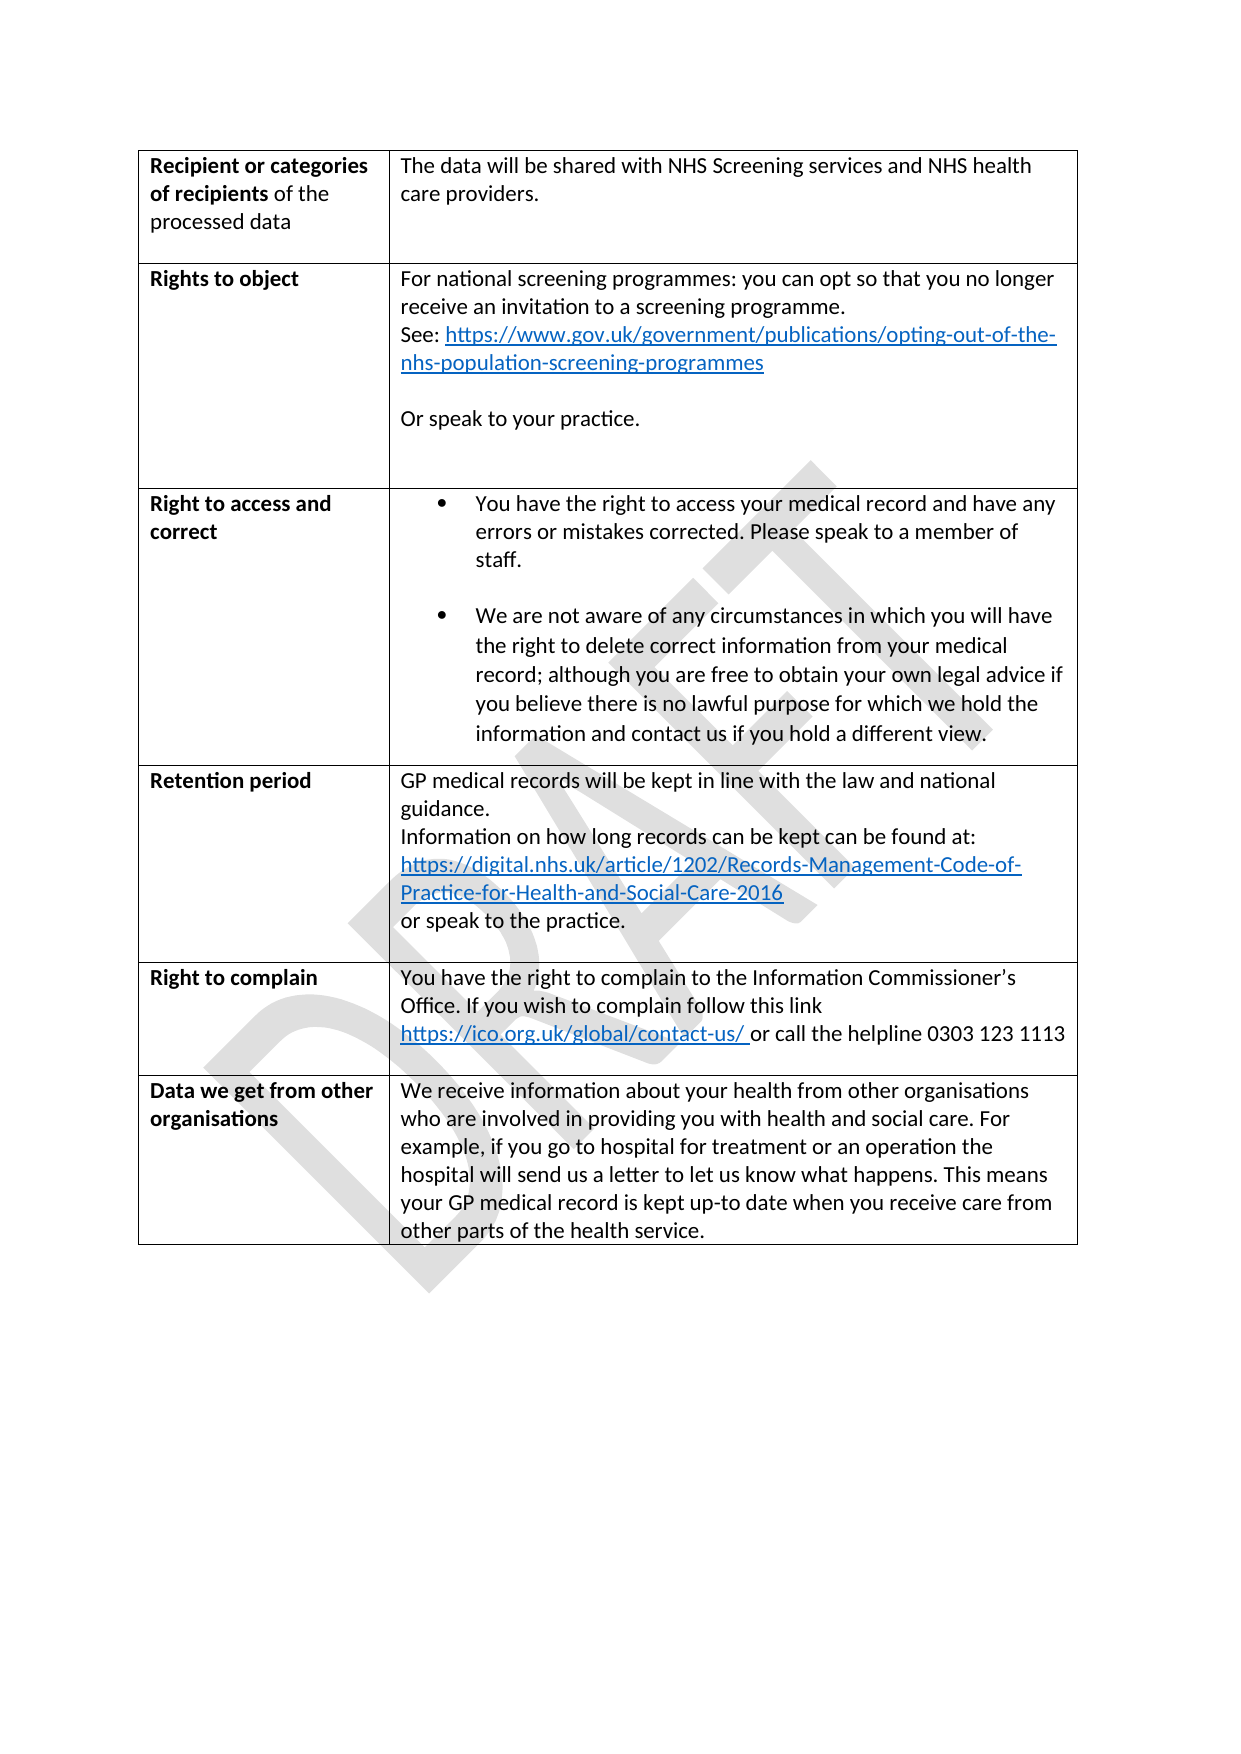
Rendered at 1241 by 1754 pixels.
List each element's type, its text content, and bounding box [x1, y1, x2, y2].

table_cell Right to complain [139, 963, 389, 1075]
table_cell For national screening programmes: you can opt so that you no longer receive an invitation to a screening programme. See: https://www.gov.uk/government/publications/opting-out-of-the-nhs-population-screening-programmes Or speak to your practice. [390, 264, 1077, 488]
table_cell We receive information about your health from other organisations who are involved in providing you with health and social care. For example, if you go to hospital for treatment or an operation the hospital will send us a letter to let us know what happens. This means your GP medical record is kept up-to date when you receive care from other parts of the health service. [390, 1076, 1077, 1244]
table_cell You have the right to access your medical record and have any errors or mistakes corrected. Please speak to a member of staff. We are not aware of any circumstances in which you will have the right to delete correct information from your medical record; although you are free to obtain your own legal advice if you believe there is no lawful purpose for which we hold the information and contact us if you hold a different view. [390, 489, 1077, 765]
table_cell The data will be shared with NHS Screening services and NHS health care providers. [390, 151, 1077, 263]
table_cell Right to access and correct [139, 489, 389, 765]
table_cell GP medical records will be kept in line with the law and national guidance. Information on how long records can be kept can be found at: https://digital.nhs.uk/article/1202/Records-Management-Code-of-Practice-for-Health-and-Social-Care-2016 or speak to the practice. [390, 766, 1077, 962]
table_cell Recipient or categories of recipients of the processed data [139, 151, 389, 263]
table_cell Retention period [139, 766, 389, 962]
table_cell You have the right to complain to the Information Commissioner’s Office. If you wish to complain follow this link https://ico.org.uk/global/contact-us/ or call the helpline 0303 123 1113 [390, 963, 1077, 1075]
table_cell Rights to object [139, 264, 389, 488]
table_cell Data we get from other organisations [139, 1076, 389, 1244]
